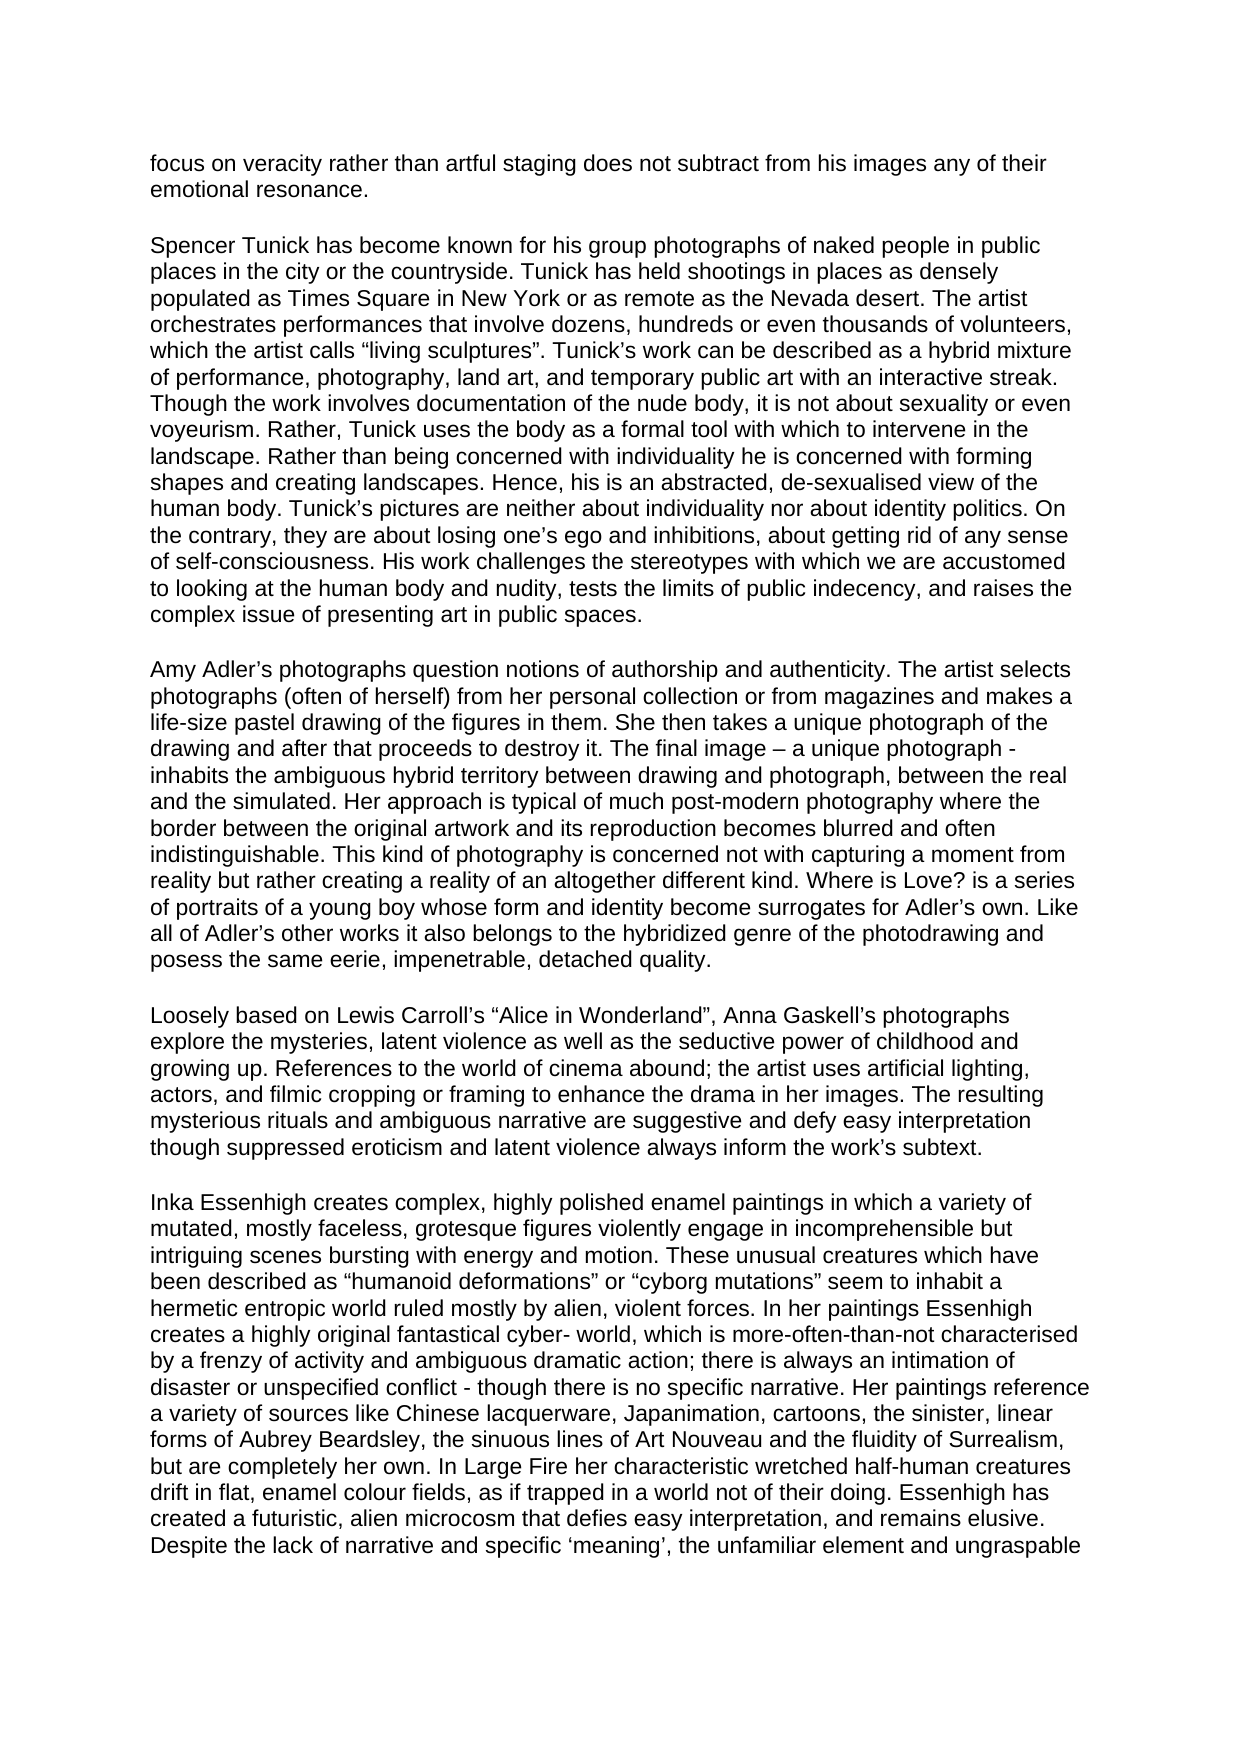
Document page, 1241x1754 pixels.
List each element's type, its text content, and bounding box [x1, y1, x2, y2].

text Amy Adler’s photographs question notions of authorship and authenticity. The artist selects photographs (often of herself) from her personal collection or from magazines and makes a life-size pastel drawing of the figures in them. She then takes a unique photograph of the drawing and after that proceeds to destroy it. The final image – a unique photograph - inhabits the ambiguous hybrid territory between drawing and photograph, between the real and the simulated. Her approach is typical of much post-modern photography where the border between the original artwork and its reproduction becomes blurred and often indistinguishable. This kind of photography is concerned not with capturing a moment from reality but rather creating a reality of an altogether different kind. Where is Love? is a series of portraits of a young boy whose form and identity become surrogates for Adler’s own. Like all of Adler’s other works it also belongs to the hybridized genre of the photodrawing and posess the same eerie, impenetrable, detached quality. [150, 656, 1090, 973]
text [150, 150, 1090, 203]
text Loosely based on Lewis Carroll’s “Alice in Wonderland”, Anna Gaskell’s photographs explore the mysteries, latent violence as well as the seductive power of childhood and growing up. References to the world of cinema abound; the artist uses artificial lighting, actors, and filmic cropping or framing to enhance the drama in her images. The resulting mysterious rituals and ambiguous narrative are suggestive and defy easy interpretation though suppressed eroticism and latent violence always inform the work’s subtext. [150, 1002, 1090, 1160]
text Spencer Tunick has become known for his group photographs of naked people in public places in the city or the countryside. Tunick has held shootings in places as densely populated as Times Square in New York or as remote as the Nevada desert. The artist orchestrates performances that involve dozens, hundreds or even thousands of volunteers, which the artist calls “living sculptures”. Tunick’s work can be described as a hybrid mixture of performance, photography, land art, and temporary public art with an interactive streak. Though the work involves documentation of the nude body, it is not about sexuality or even voyeurism. Rather, Tunick uses the body as a formal tool with which to intervene in the landscape. Rather than being concerned with individuality he is concerned with forming shapes and creating landscapes. Hence, his is an abstracted, de-sexualised view of the human body. Tunick’s pictures are neither about individuality nor about identity politics. On the contrary, they are about losing one’s ego and inhibitions, about getting rid of any sense of self-consciousness. His work challenges the stereotypes with which we are accustomed to looking at the human body and nudity, tests the limits of public indecency, and raises the complex issue of presenting art in public spaces. [150, 232, 1090, 627]
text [150, 1189, 1090, 1558]
